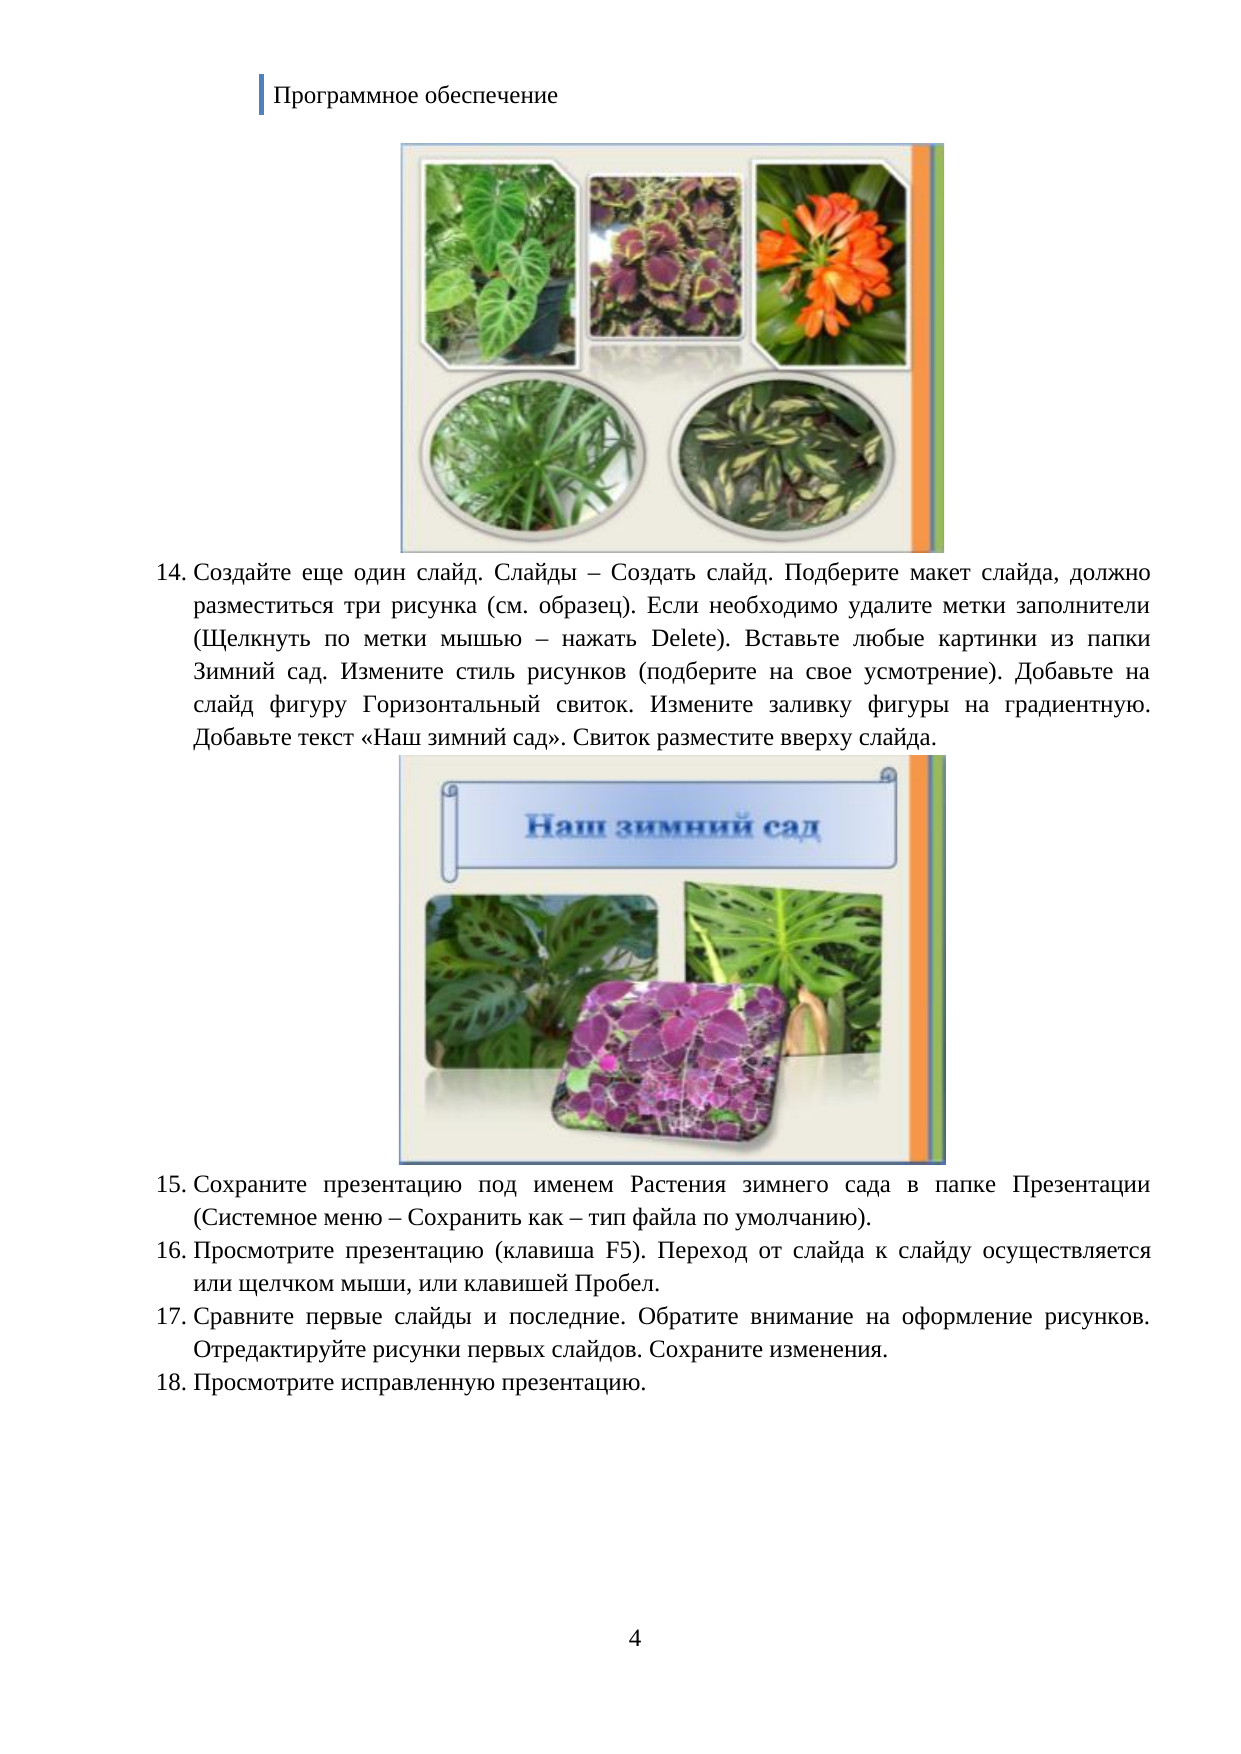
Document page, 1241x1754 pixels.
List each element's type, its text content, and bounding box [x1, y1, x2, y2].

list Создайте еще один слайд. Слайды – Создать слайд. Подберите макет слайда, должно разместиться три рисунка (см. образец). Если необходимо удалите метки заполнители (Щелкнуть по метки мышью – нажать Delete). Вставьте любые картинки из папки Зимний сад. Измените стиль рисунков (подберите на свое усмотрение). Добавьте на слайд фигуру Горизонтальный свиток. Измените заливку фигуры на градиентную. Добавьте текст «Наш зимний сад». Свиток разместите вверху слайда. [156, 557, 1152, 751]
list Просмотрите презентацию (клавиша F5). Переход от слайда к слайду осуществляется или щелчком мыши, или клавишей Пробел. [156, 1235, 1152, 1297]
list Сохраните презентацию под именем Растения зимнего сада в папке Презентации (Системное меню – Сохранить как – тип файла по умолчанию). [156, 1169, 1152, 1231]
picture [400, 143, 945, 553]
list Просмотрите исправленную презентацию. [156, 1367, 1152, 1396]
picture [398, 755, 946, 1165]
list Сравните первые слайды и последние. Обратите внимание на оформление рисунков. Отредактируйте рисунки первых слайдов. Сохраните изменения. [156, 1301, 1152, 1363]
